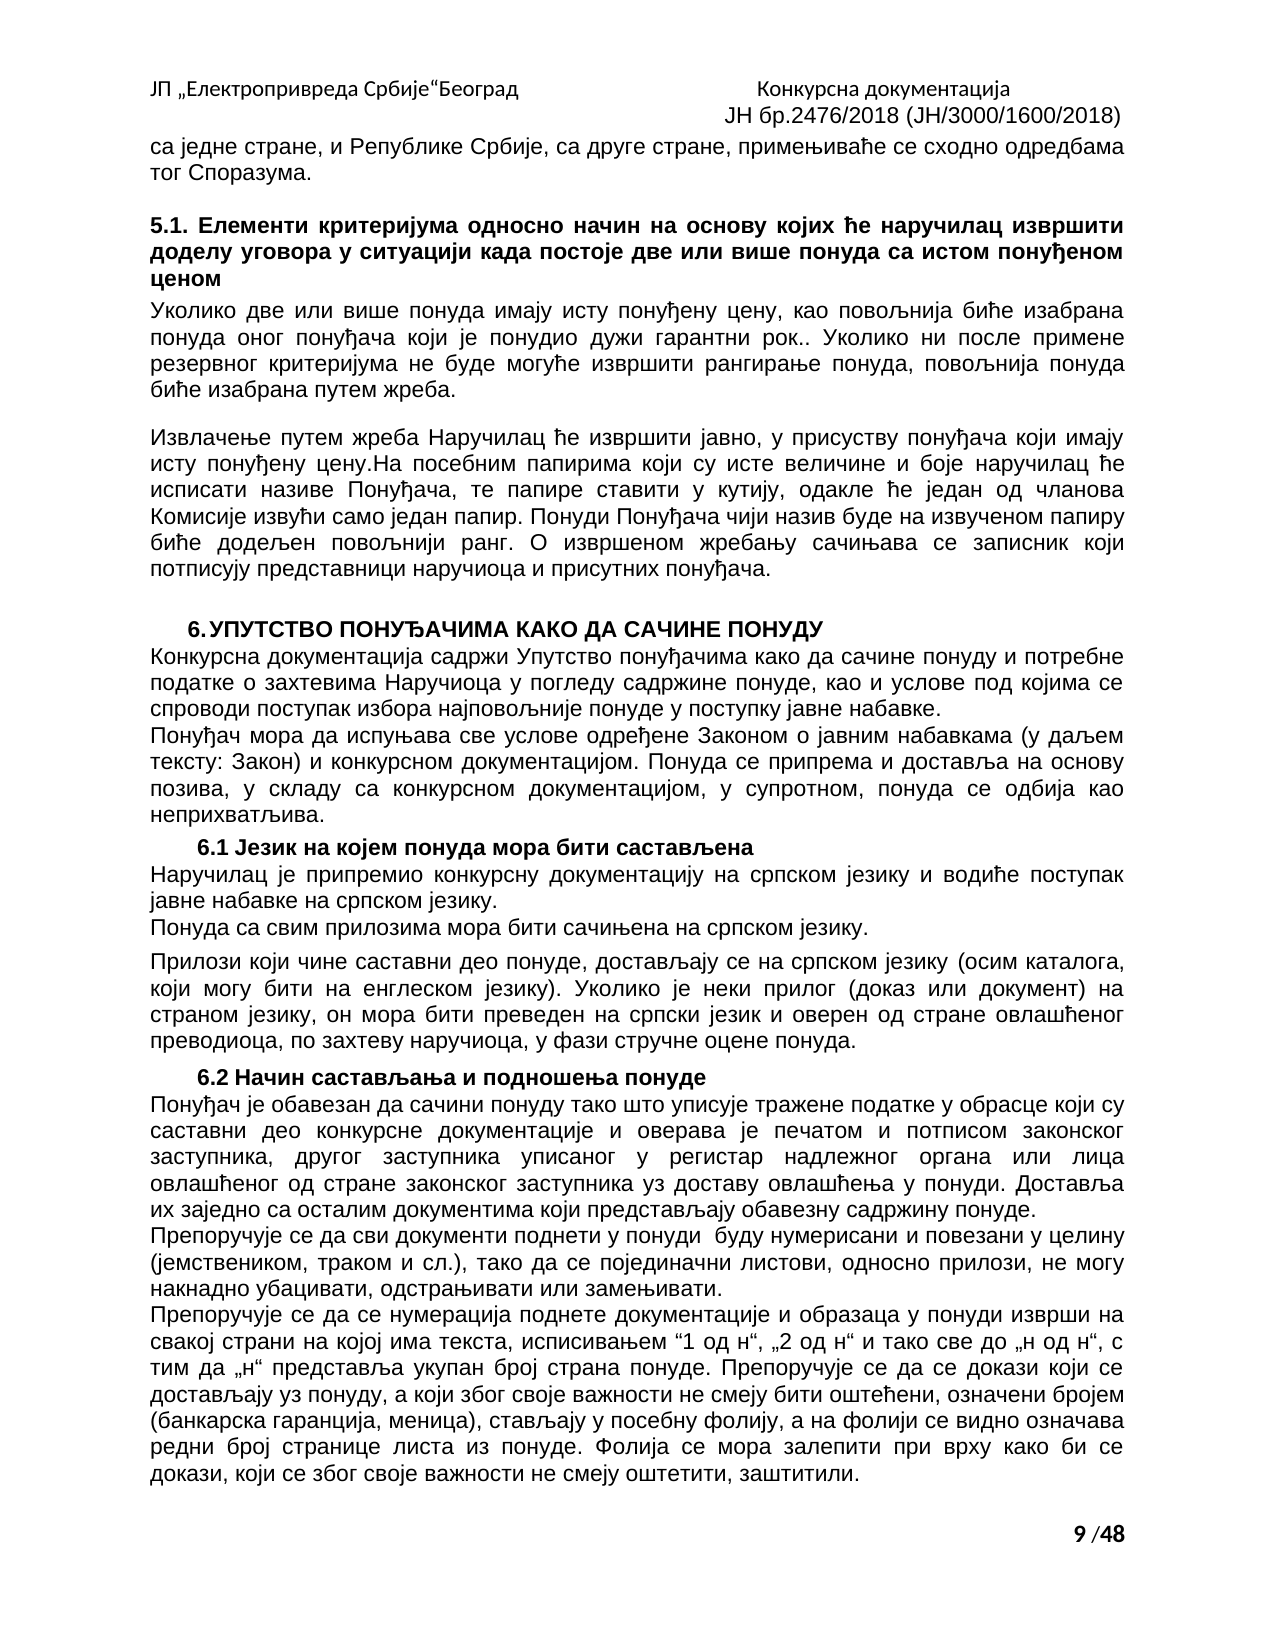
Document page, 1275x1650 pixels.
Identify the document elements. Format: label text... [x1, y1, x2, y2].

text Наручилац је припремио конкурсну документацију на српском језику и водиће поступак јавне набавке на српском језику. [150, 861, 1125, 913]
list УПУТСТВО ПОНУЂАЧИМА КАКО ДА САЧИНЕ ПОНУДУ [187, 616, 1125, 643]
text Извлачење путем жреба Наручилац ће извршити јавно, у присуству понуђача који имају исту понуђену цену.На посебним папирима који су исте величине и боје наручилац ће исписати називе Понуђача, те папире ставити у кутију, одакле ће један од чланова Комисије извући само један папир. Понуди Понуђача чији назив буде на извученом папиру биће додељен повољнији ранг. О извршеном жребању сачињава се записник који потписују представници наручиоца и присутних понуђача. [150, 423, 1125, 582]
text Понуђач је обавезан да сачини понуду тако што уписује тражене податке у обрасце који су саставни део конкурсне документације и оверава је печатом и потписом законског заступника, другог заступника уписаног у регистар надлежног органа или лица овлашћеног од стране законског заступника уз доставу овлашћења у понуди. Доставља их заједно са осталим документима који представљају обавезну садржину понуде. [150, 1091, 1125, 1222]
text Уколико две или више понуда имају исту понуђену цену, као повољнија биће изабрана понуда оног понуђача који је понудио дужи гарантни рок.. Уколико ни после примене резервног критеријума не буде могуће извршити рангирање понуда, повољнија понуда биће изабрана путем жреба. [150, 297, 1125, 403]
text 5.1. Елементи критеријума односно начин на основу којих ће наручилац извршити доделу уговора у ситуацији када постоје две или више понуда са истом понуђеном ценом [150, 212, 1125, 291]
text Понуда са свим прилозима мора бити сачињена на српском језику. [150, 913, 1125, 940]
text Конкурсна документација садржи Упутство понуђачима како да сачине понуду и потребне податке о захтевима Наручиоца у погледу садржине понуде, као и услове под којима се спроводи поступак избора најповољније понуде у поступку јавне набавке. [150, 643, 1125, 722]
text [150, 133, 1125, 186]
text Прилози који чине саставни део понуде, достављају се на српском језику (осим каталога, који могу бити на енглеском језику). Уколико је неки прилог (доказ или документ) на страном језику, он мора бити преведен на српски језик и оверен од стране овлашћеног преводиоца, по захтеву наручиоца, у фази стручне оценe понуда. [150, 948, 1125, 1053]
list Језик на којем понуда мора бити састављена [197, 834, 1125, 861]
text Препоручује се да се нумерација поднете документације и образаца у понуди изврши на свакоj страни на којој има текста, исписивањем “1 од н“, „2 од н“ и тако све до „н од н“, с тим да „н“ представља укупан број страна понуде. Препоручује се да се докази који се достављају уз понуду, а који због своје важности не смеју бити оштећени, означени бројем (банкарска гаранција, меница), стављају у посебну фолију, а на фолији се видно означава редни број странице листа из понуде. Фолија се мора залепити при врху како би се докази, који се због своје важности не смеју оштетити, заштитили. [150, 1301, 1125, 1486]
text Понуђач мора да испуњава све услове одређене Законом о јавним набавкама (у даљем тексту: Закон) и конкурсном документацијом. Понуда се припрема и доставља на основу позива, у складу са конкурсном документацијом, у супротном, понуда се одбија као неприхватљива. [150, 722, 1125, 827]
list Начин састављања и подношења понуде [197, 1064, 1125, 1091]
text Препоручује се да сви документи поднети у понуди буду нумерисани и повезани у целину (јемствеником, траком и сл.), тако да се појединачни листови, односно прилози, не могу накнадно убацивати, одстрањивати или замењивати. [150, 1222, 1125, 1301]
